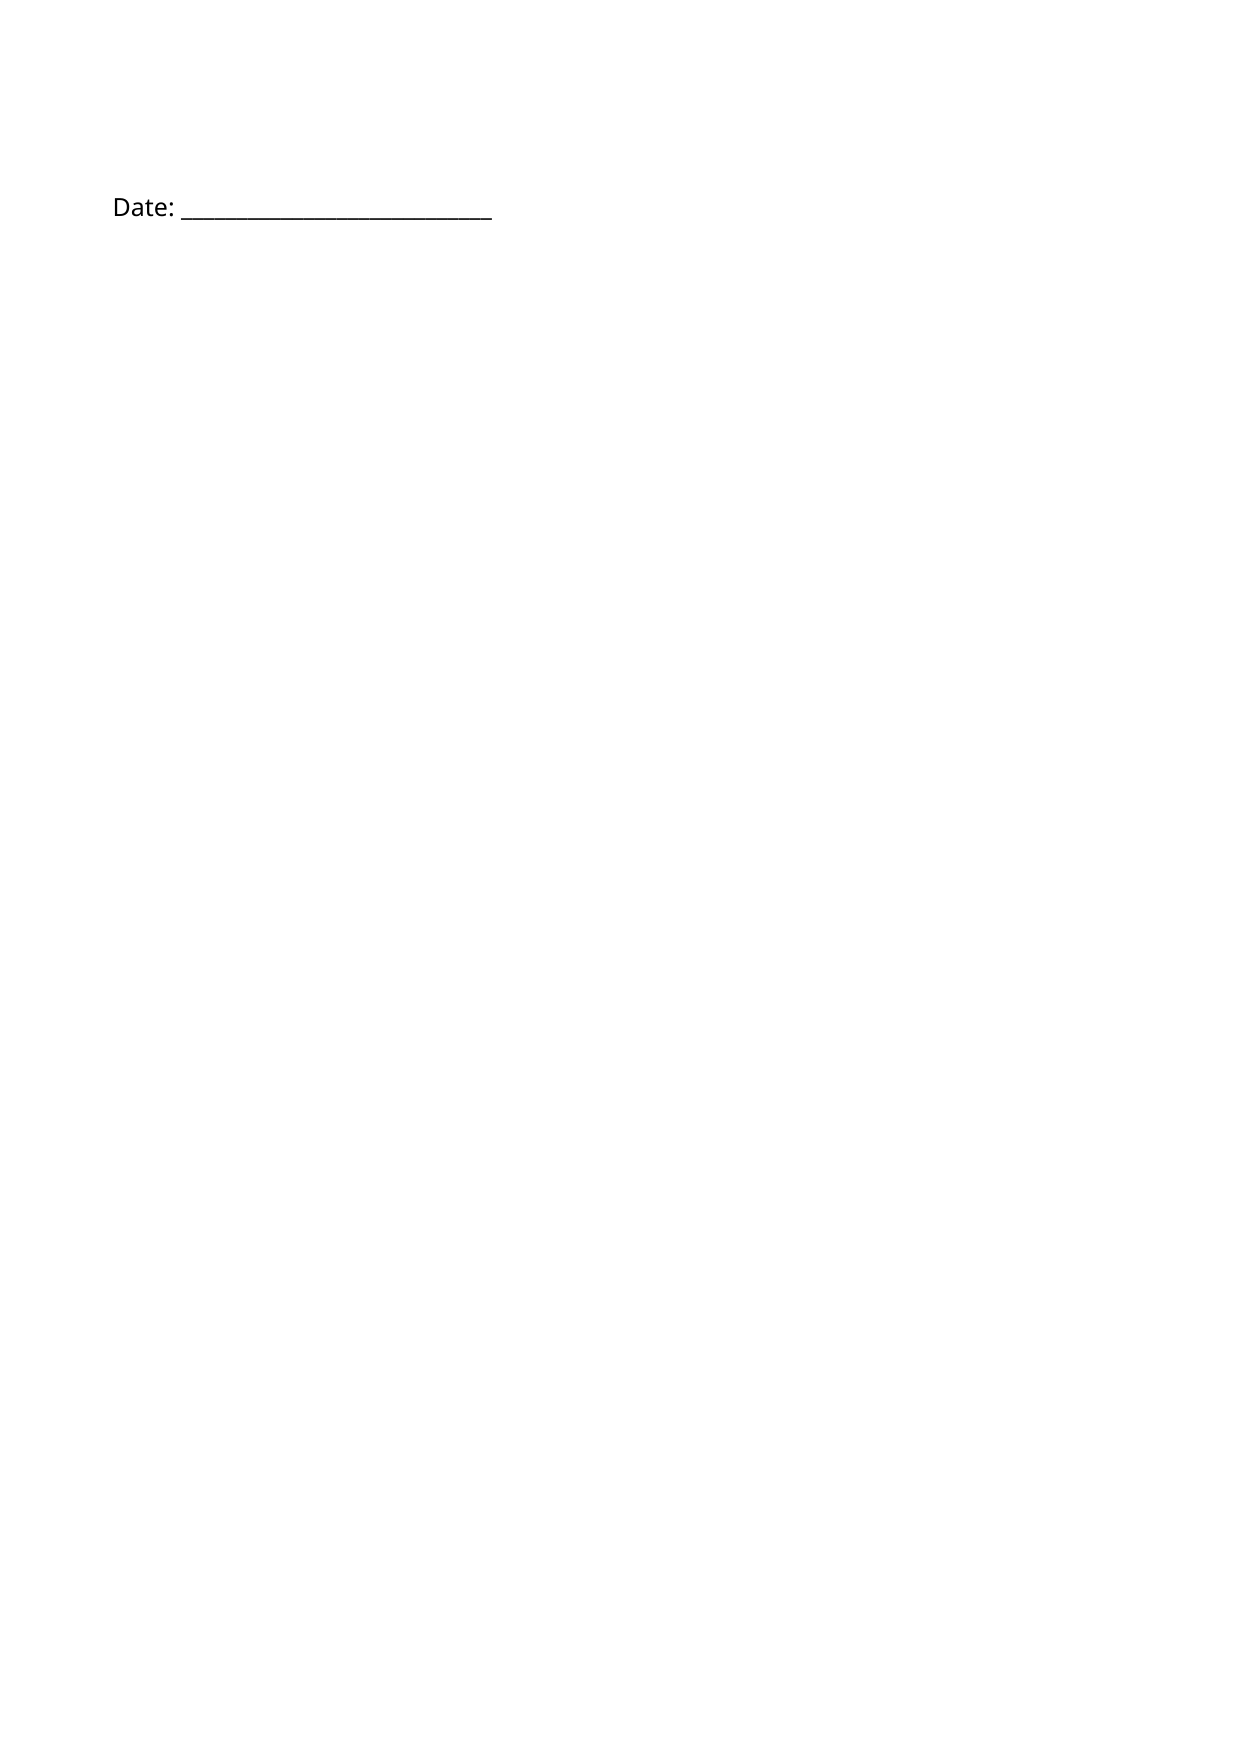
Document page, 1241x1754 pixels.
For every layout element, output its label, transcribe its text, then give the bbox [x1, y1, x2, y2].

text Date: ____________________________ [112, 189, 1128, 223]
